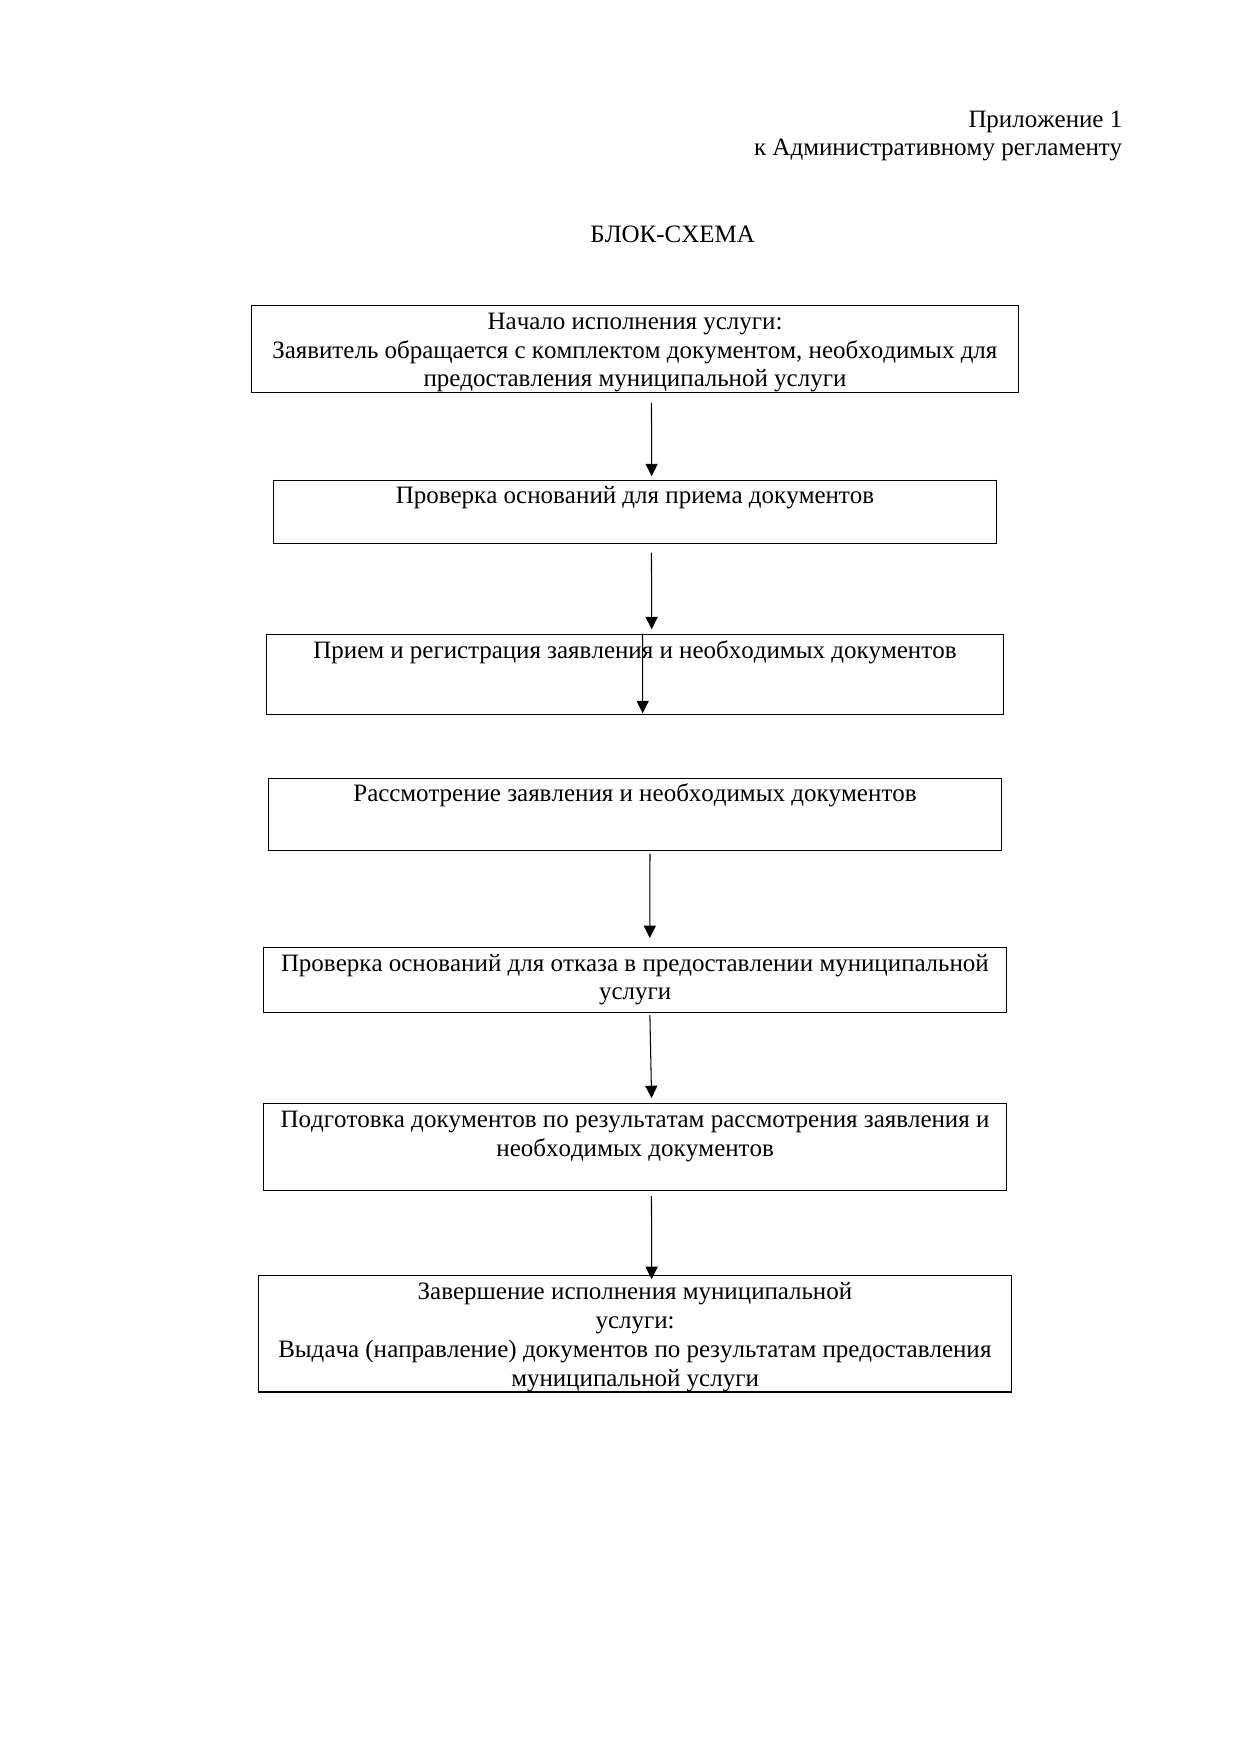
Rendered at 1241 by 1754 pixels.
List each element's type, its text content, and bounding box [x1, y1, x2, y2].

text БЛОК-СХЕМА [148, 219, 1122, 247]
table_header Начало исполнения услуги: Заявитель обращается с комплектом документом, необходимых для предоставления муниципальной услуги [252, 306, 1018, 392]
table_header Проверка оснований для отказа в предоставлении муниципальной услуги [264, 948, 1006, 1012]
table_header Прием и регистрация заявления и необходимых документов [267, 635, 642, 713]
table_header Рассмотрение заявления и необходимых документов [269, 779, 1001, 849]
table_header Подготовка документов по результатам рассмотрения заявления и необходимых документов [264, 1104, 1006, 1190]
text к Административному регламенту [148, 132, 1122, 161]
table_header Проверка оснований для приема документов [274, 481, 996, 543]
table_header Прием и регистрация заявления и необходимых документов [644, 635, 1003, 713]
text Приложение 1 [148, 104, 1122, 132]
table_header Завершение исполнения муниципальной услуги: Выдача (направление) документов по результатам предоставления муниципальной услуги [259, 1276, 1011, 1391]
